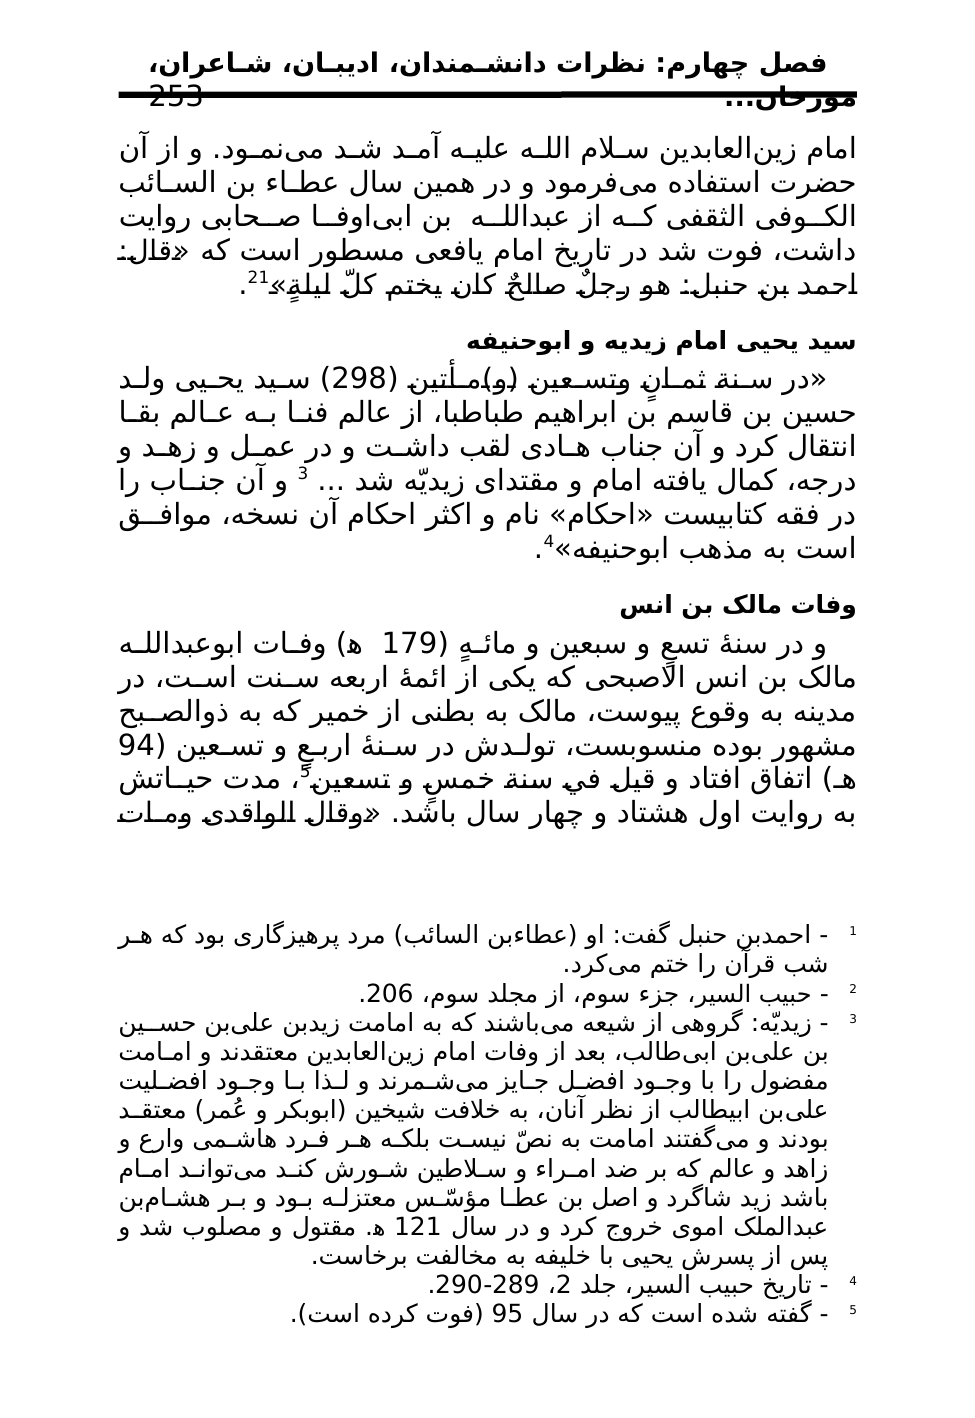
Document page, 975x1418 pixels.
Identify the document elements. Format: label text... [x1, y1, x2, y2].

text و در سنۀ تسعٍ و سبعین و مائهٍ (179 ﻫ) وفات ابوعبدالله مالک‌ بن انس الاصبحی که یکی از ائمۀ اربعه سنت است، در مدینه به وقوع پیوست، مالک به بطنی از خمیر که به ذوالصبح مشهور بوده منسوبست، تولدش در سنۀ اربعٍ و تسعین (94 هـ) اتفاق افتاد و قیل في سنة خمسٍ و تسعین، مدت حیاتش به روایت اول هشتاد و چهار سال باشد. «وقال الواقدی ومات وله مائهُ سنهٍ» و از مصنفات مالک «موطأ» درمیان فرق، اشتهار داشت». [118, 626, 857, 830]
text سید یحیی امام زیدیه و ابوحنیفه [118, 326, 857, 356]
text «در سنة ثمانٍ وتسعین (و)مأتین (298) سید یحیی ولد حسین‌ بن قاسم‌ بن ابراهیم طباطبا، از عالم فنا به عالم بقا انتقال کرد و آن جناب‌ هادی لقب داشت و در عمل و زهد و درجه، کمال یافته امام و مقتدای زیدیّه شد ... و آن جناب را در فقه کتابیست «احکام» نام و اکثر احکام آن نسخه، موافق است به مذهب ابوحنیفه». [118, 362, 857, 566]
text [118, 132, 857, 301]
text وفات مالک‌ بن انس [118, 591, 857, 620]
